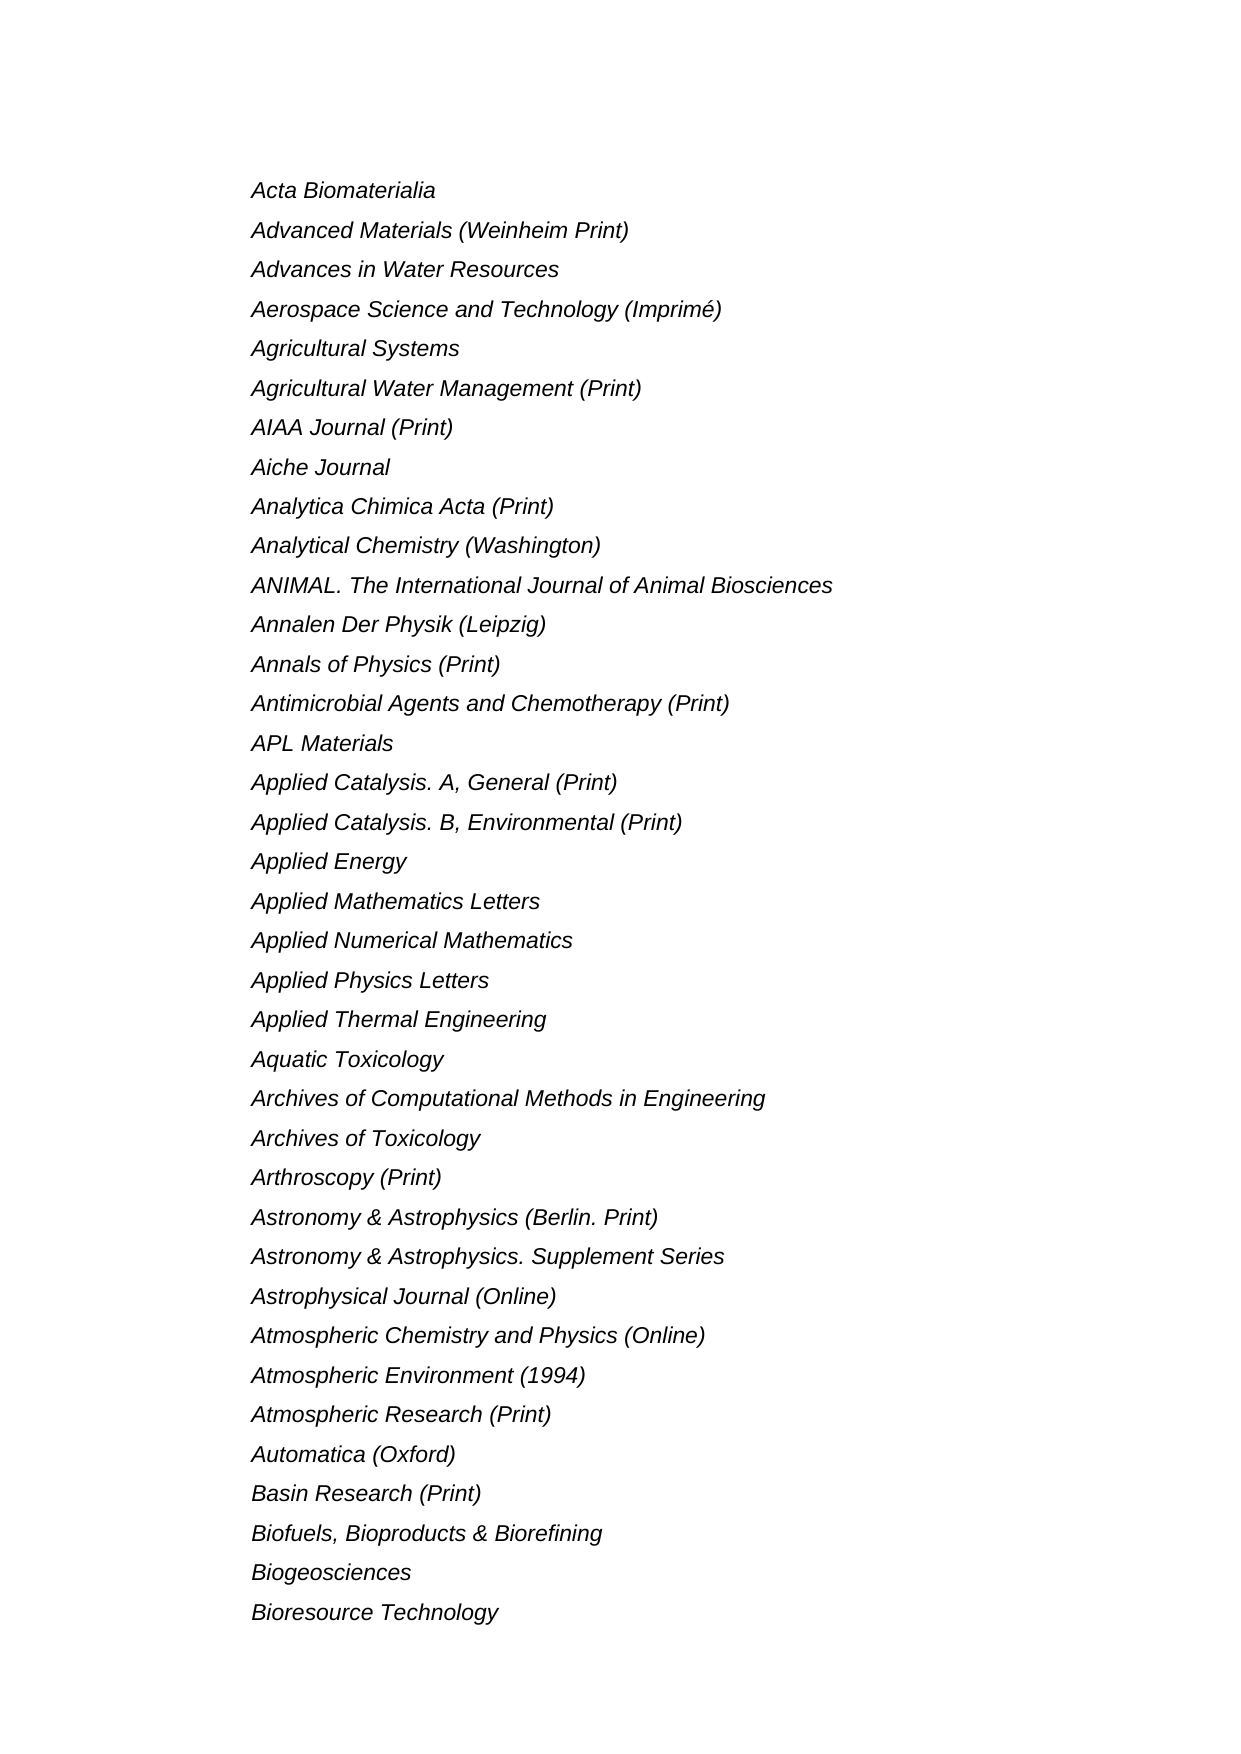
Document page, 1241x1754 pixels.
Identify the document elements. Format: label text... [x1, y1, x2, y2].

text Agricultural Water Management (Print) [177, 374, 1122, 401]
text Antimicrobial Agents and Chemotherapy (Print) [177, 690, 1122, 717]
text Applied Physics Letters [177, 967, 1122, 993]
text Applied Catalysis. A, General (Print) [177, 769, 1122, 796]
text Astronomy & Astrophysics (Berlin. Print) [177, 1204, 1122, 1230]
text Acta Biomaterialia [177, 177, 1122, 203]
text Bioresource Technology [177, 1598, 1122, 1625]
text Analytica Chimica Acta (Print) [177, 493, 1122, 519]
text Aerospace Science and Technology (Imprimé) [177, 296, 1122, 322]
text Agricultural Systems [177, 335, 1122, 361]
text Astrophysical Journal (Online) [177, 1283, 1122, 1309]
text Aiche Journal [177, 453, 1122, 480]
text Biofuels, Bioproducts & Biorefining [177, 1519, 1122, 1546]
text Applied Energy [177, 848, 1122, 875]
text ANIMAL. The International Journal of Animal Biosciences [177, 572, 1122, 598]
text Atmospheric Research (Print) [177, 1401, 1122, 1427]
text Aquatic Toxicology [177, 1046, 1122, 1072]
text Atmospheric Environment (1994) [177, 1362, 1122, 1388]
text Advances in Water Resources [177, 256, 1122, 282]
text Applied Thermal Engineering [177, 1006, 1122, 1033]
text Annals of Physics (Print) [177, 651, 1122, 677]
text Arthroscopy (Print) [177, 1164, 1122, 1191]
text Automatica (Oxford) [177, 1441, 1122, 1467]
text APL Materials [177, 730, 1122, 756]
text Annalen Der Physik (Leipzig) [177, 611, 1122, 638]
text Applied Catalysis. B, Environmental (Print) [177, 809, 1122, 835]
text Analytical Chemistry (Washington) [177, 532, 1122, 559]
text Archives of Computational Methods in Engineering [177, 1085, 1122, 1112]
text Biogeosciences [177, 1559, 1122, 1585]
text AIAA Journal (Print) [177, 414, 1122, 440]
text Basin Research (Print) [177, 1480, 1122, 1506]
text Applied Mathematics Letters [177, 888, 1122, 914]
text Atmospheric Chemistry and Physics (Online) [177, 1322, 1122, 1348]
text Astronomy & Astrophysics. Supplement Series [177, 1243, 1122, 1269]
text Advanced Materials (Weinheim Print) [177, 217, 1122, 243]
text Archives of Toxicology [177, 1125, 1122, 1151]
text Applied Numerical Mathematics [177, 927, 1122, 954]
